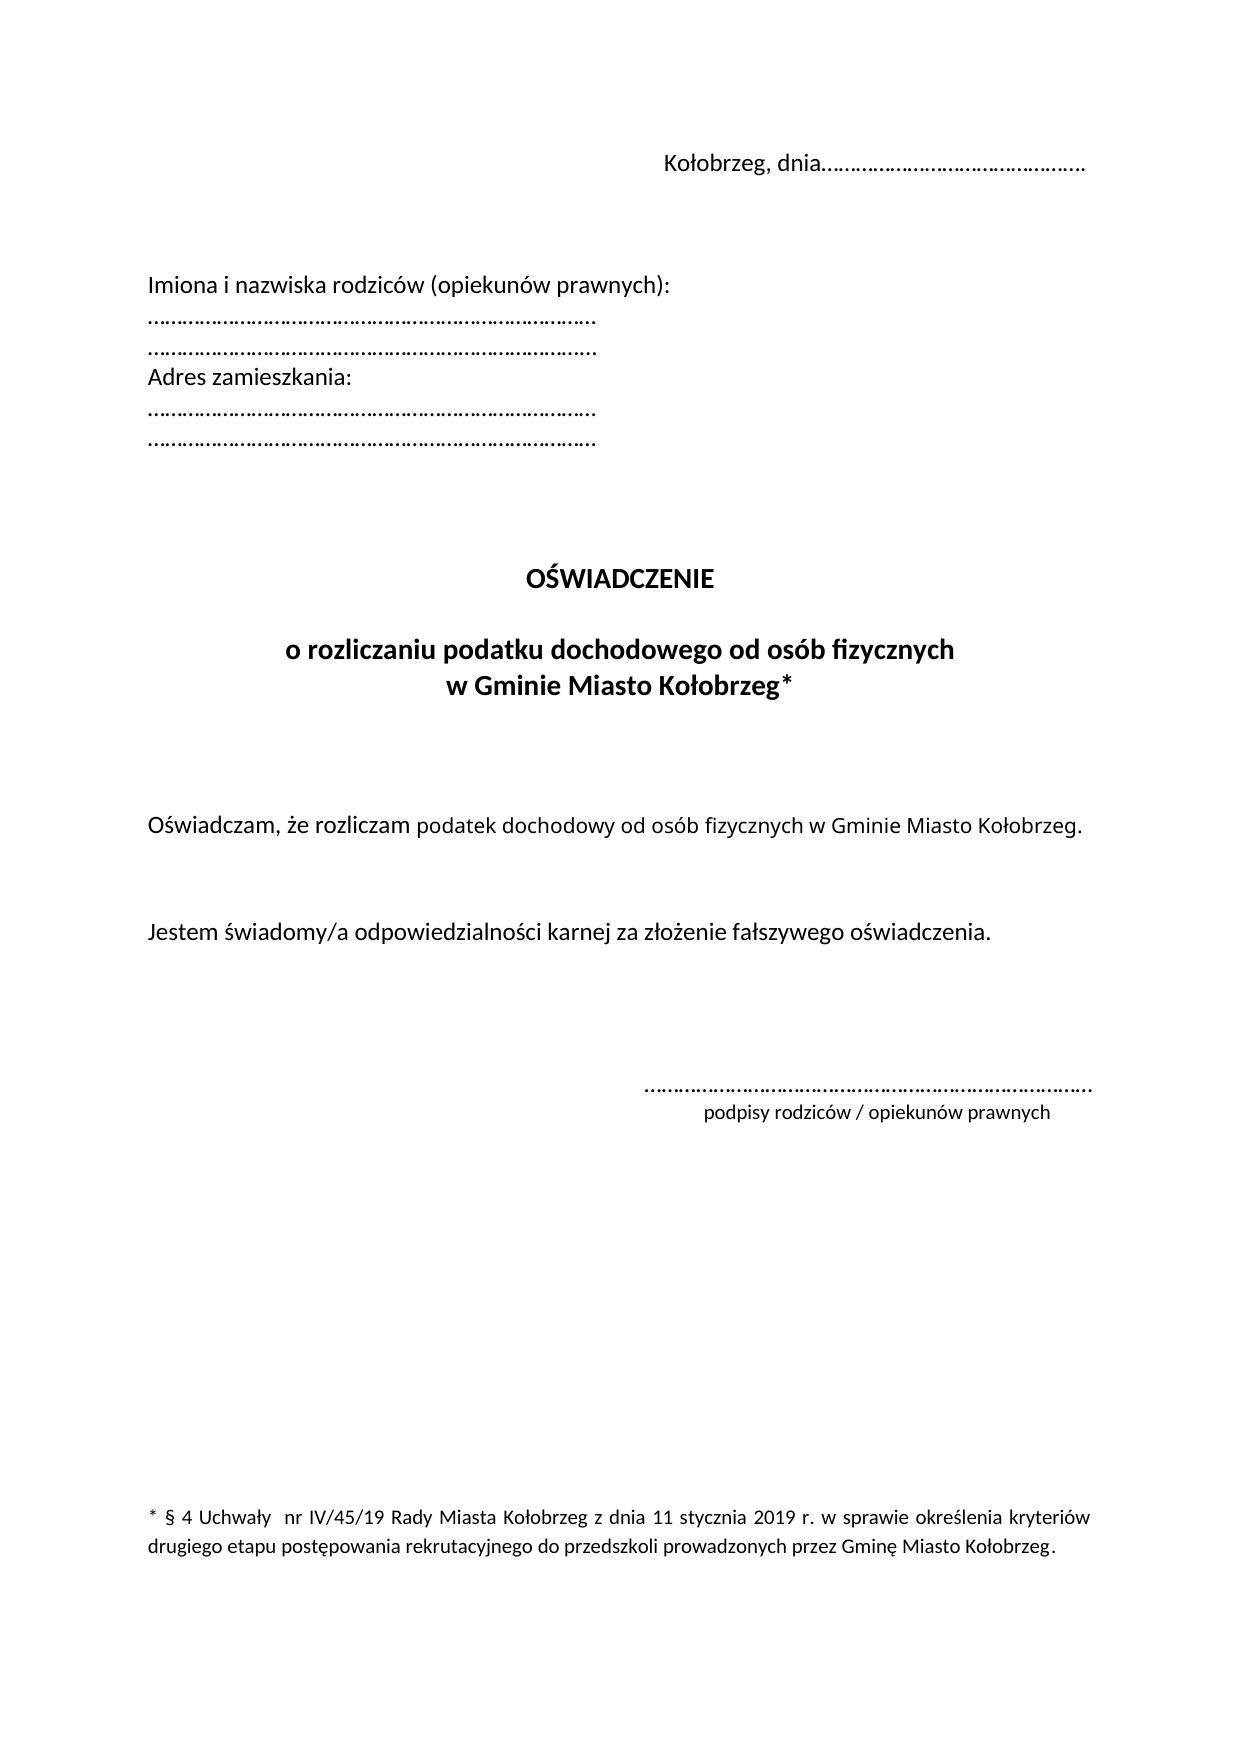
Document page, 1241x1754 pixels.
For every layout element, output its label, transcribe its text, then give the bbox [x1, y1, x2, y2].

text …………………………………………………………………… [148, 422, 1093, 453]
text podpisy rodziców / opiekunów prawnych [148, 1099, 1093, 1124]
text OŚWIADCZENIE [148, 560, 1093, 595]
text Adres zamieszkania: [148, 361, 1093, 392]
text …………………………………………………………………… [148, 392, 1093, 422]
text * § 4 Uchwały nr IV/45/19 Rady Miasta Kołobrzeg z dnia 11 stycznia 2019 r. w sprawie określenia kryteriów drugiego etapu postępowania rekrutacyjnego do przedszkoli prowadzonych przez Gminę Miasto Kołobrzeg. [148, 1504, 1093, 1559]
text …………………………………………………………………... [148, 331, 1093, 361]
text Oświadczam, że rozliczam podatek dochodowy od osób fizycznych w Gminie Miasto Kołobrzeg. [148, 809, 1093, 839]
text Imiona i nazwiska rodziców (opiekunów prawnych): [148, 270, 1093, 300]
text …………………………………………………………………… [148, 300, 1093, 331]
text Kołobrzeg, dnia………………………………………. [664, 148, 1093, 178]
text Jestem świadomy/a odpowiedzialności karnej za złożenie fałszywego oświadczenia. [148, 916, 1093, 946]
text w Gminie Miasto Kołobrzeg* [148, 667, 1093, 702]
text o rozliczaniu podatku dochodowego od osób fizycznych [148, 631, 1093, 667]
text …………………………………………………………………… [590, 1068, 1093, 1099]
